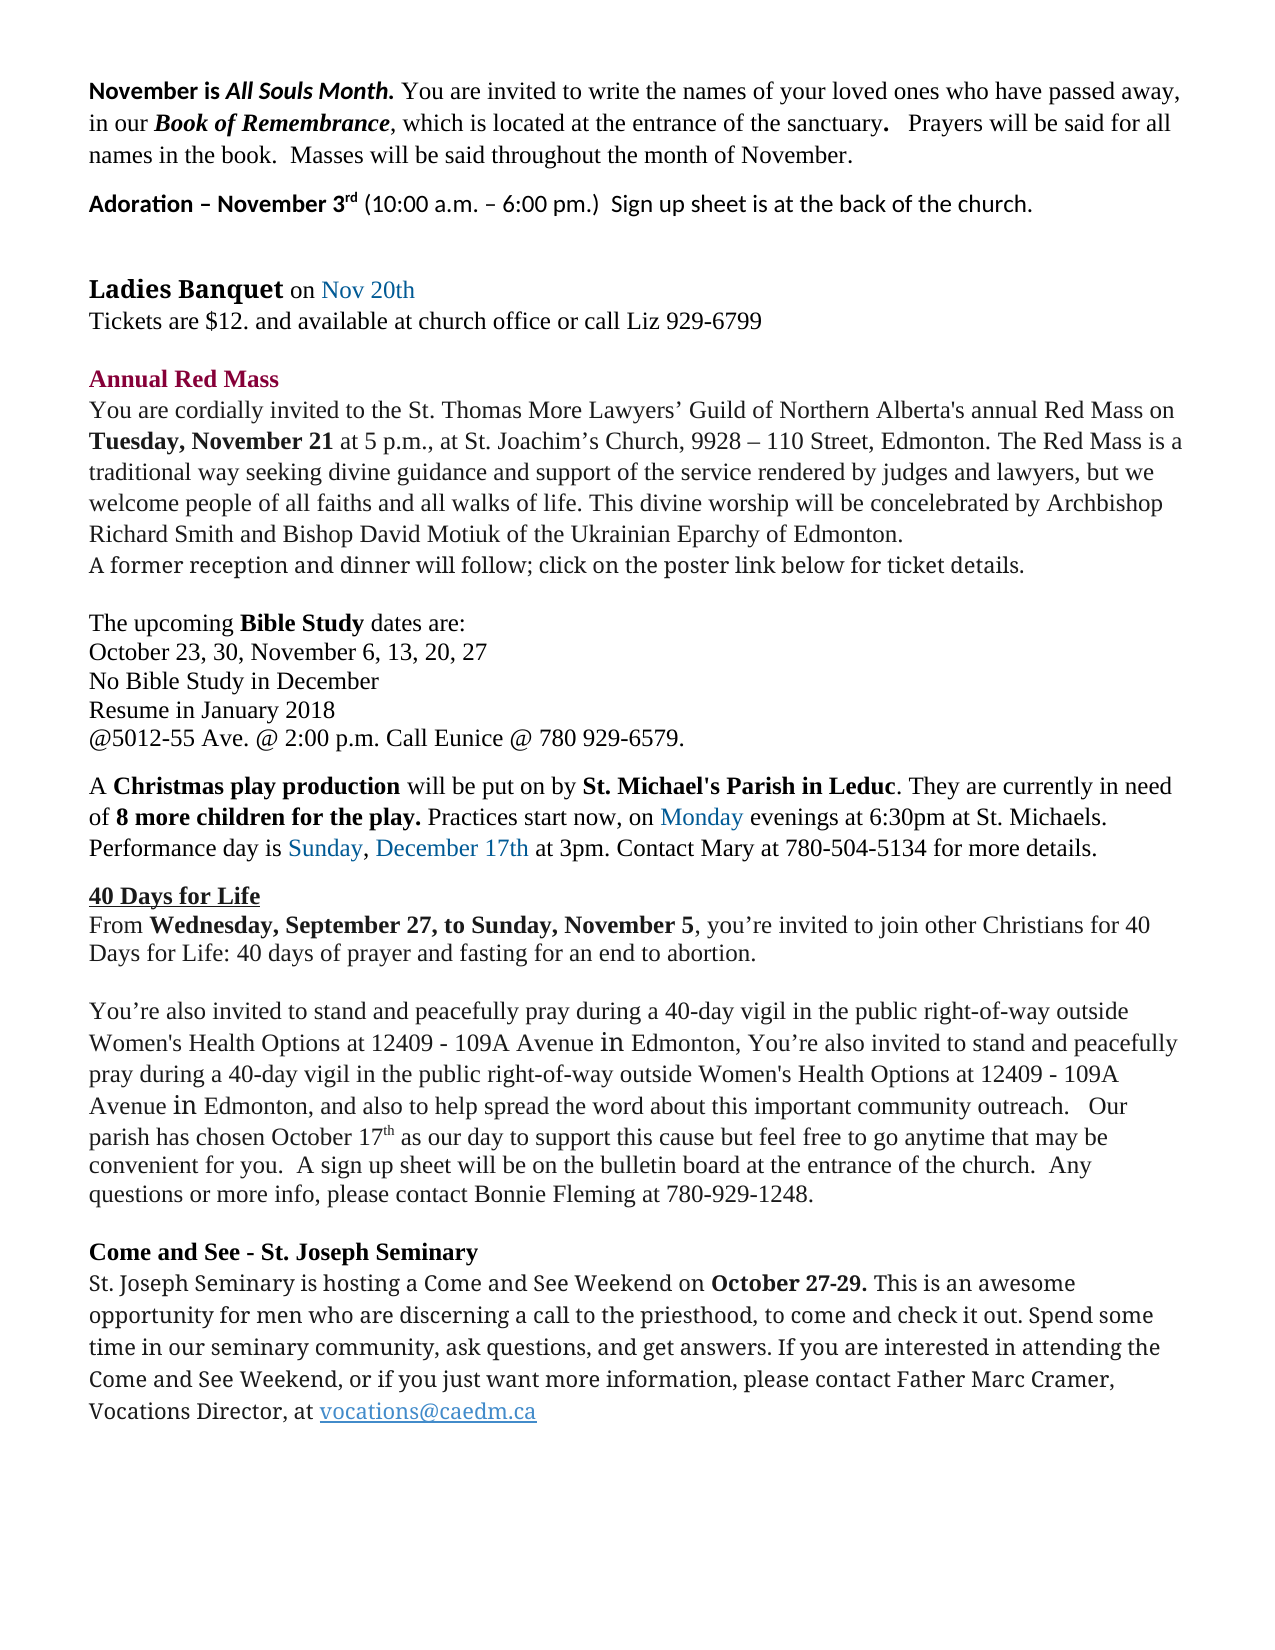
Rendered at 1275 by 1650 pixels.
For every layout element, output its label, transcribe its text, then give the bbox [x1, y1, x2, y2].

text October 23, 30, November 6, 13, 20, 27 [89, 637, 1186, 666]
text A former reception and dinner will follow; click on the poster link below for ticket details. [89, 550, 1186, 580]
text Adoration – November 3rd (10:00 a.m. – 6:00 pm.) Sign up sheet is at the back of the church. [89, 188, 1186, 219]
text A Christmas play production will be put on by St. Michael's Parish in Leduc. They are currently in need of 8 more children for the play. Practices start now, on Monday evenings at 6:30pm at St. Michaels. Performance day is Sunday, December 17th at 3pm. Contact Mary at 780-504-5134 for more details. [89, 771, 1186, 862]
text Resume in January 2018 [89, 695, 1186, 723]
text November is All Souls Month. You are invited to write the names of your loved ones who have passed away, in our Book of Remembrance, which is located at the entrance of the sanctuary. Prayers will be said for all names in the book. Masses will be said throughout the month of November. [89, 75, 1186, 169]
text Ladies Banquet on Nov 20th [89, 272, 1186, 306]
text 40 Days for Life [89, 881, 1186, 910]
text The upcoming Bible Study dates are: [89, 608, 1186, 637]
text You are cordially invited to the St. Thomas More Lawyers’ Guild of Northern Alberta's annual Red Mass on Tuesday, November 21 at 5 p.m., at St. Joachim’s Church, 9928 – 110 Street, Edmonton. The Red Mass is a traditional way seeking divine guidance and support of the service rendered by judges and lawyers, but we welcome people of all faiths and all walks of life. This divine worship will be concelebrated by Archbishop Richard Smith and Bishop David Motiuk of the Ukrainian Eparchy of Edmonton. [89, 395, 1186, 548]
text From Wednesday, September 27, to Sunday, November 5, you’re invited to join other Christians for 40 Days for Life: 40 days of prayer and fasting for an end to abortion. [89, 910, 1186, 967]
text St. Joseph Seminary is hosting a Come and See Weekend on October 27-29. This is an awesome opportunity for men who are discerning a call to the priesthood, to come and check it out. Spend some time in our seminary community, ask questions, and get answers. If you are interested in attending the Come and See Weekend, or if you just want more information, please contact Father Marc Cramer, Vocations Director, at vocations@caedm.ca [89, 1268, 1186, 1426]
text Annual Red Mass [89, 364, 1186, 392]
text Come and See - St. Joseph Seminary [89, 1237, 1186, 1265]
text You’re also invited to stand and peacefully pray during a 40-day vigil in the public right-of-way outside Women's Health Options at 12409 - 109A Avenue in Edmonton, You’re also invited to stand and peacefully pray during a 40-day vigil in the public right-of-way outside Women's Health Options at 12409 - 109A Avenue in Edmonton, and also to help spread the word about this important community outreach. Our parish has chosen October 17th as our day to support this cause but feel free to go anytime that may be convenient for you. A sign up sheet will be on the bulletin board at the entrance of the church. Any questions or more info, please contact Bonnie Fleming at 780-929-1248. [89, 996, 1186, 1208]
text @5012-55 Ave. @ 2:00 p.m. Call Eunice @ 780 929-6579. [89, 723, 1186, 752]
text Tickets are $12. and available at church office or call Liz 929-6799 [89, 306, 1186, 335]
text No Bible Study in December [89, 666, 1186, 695]
